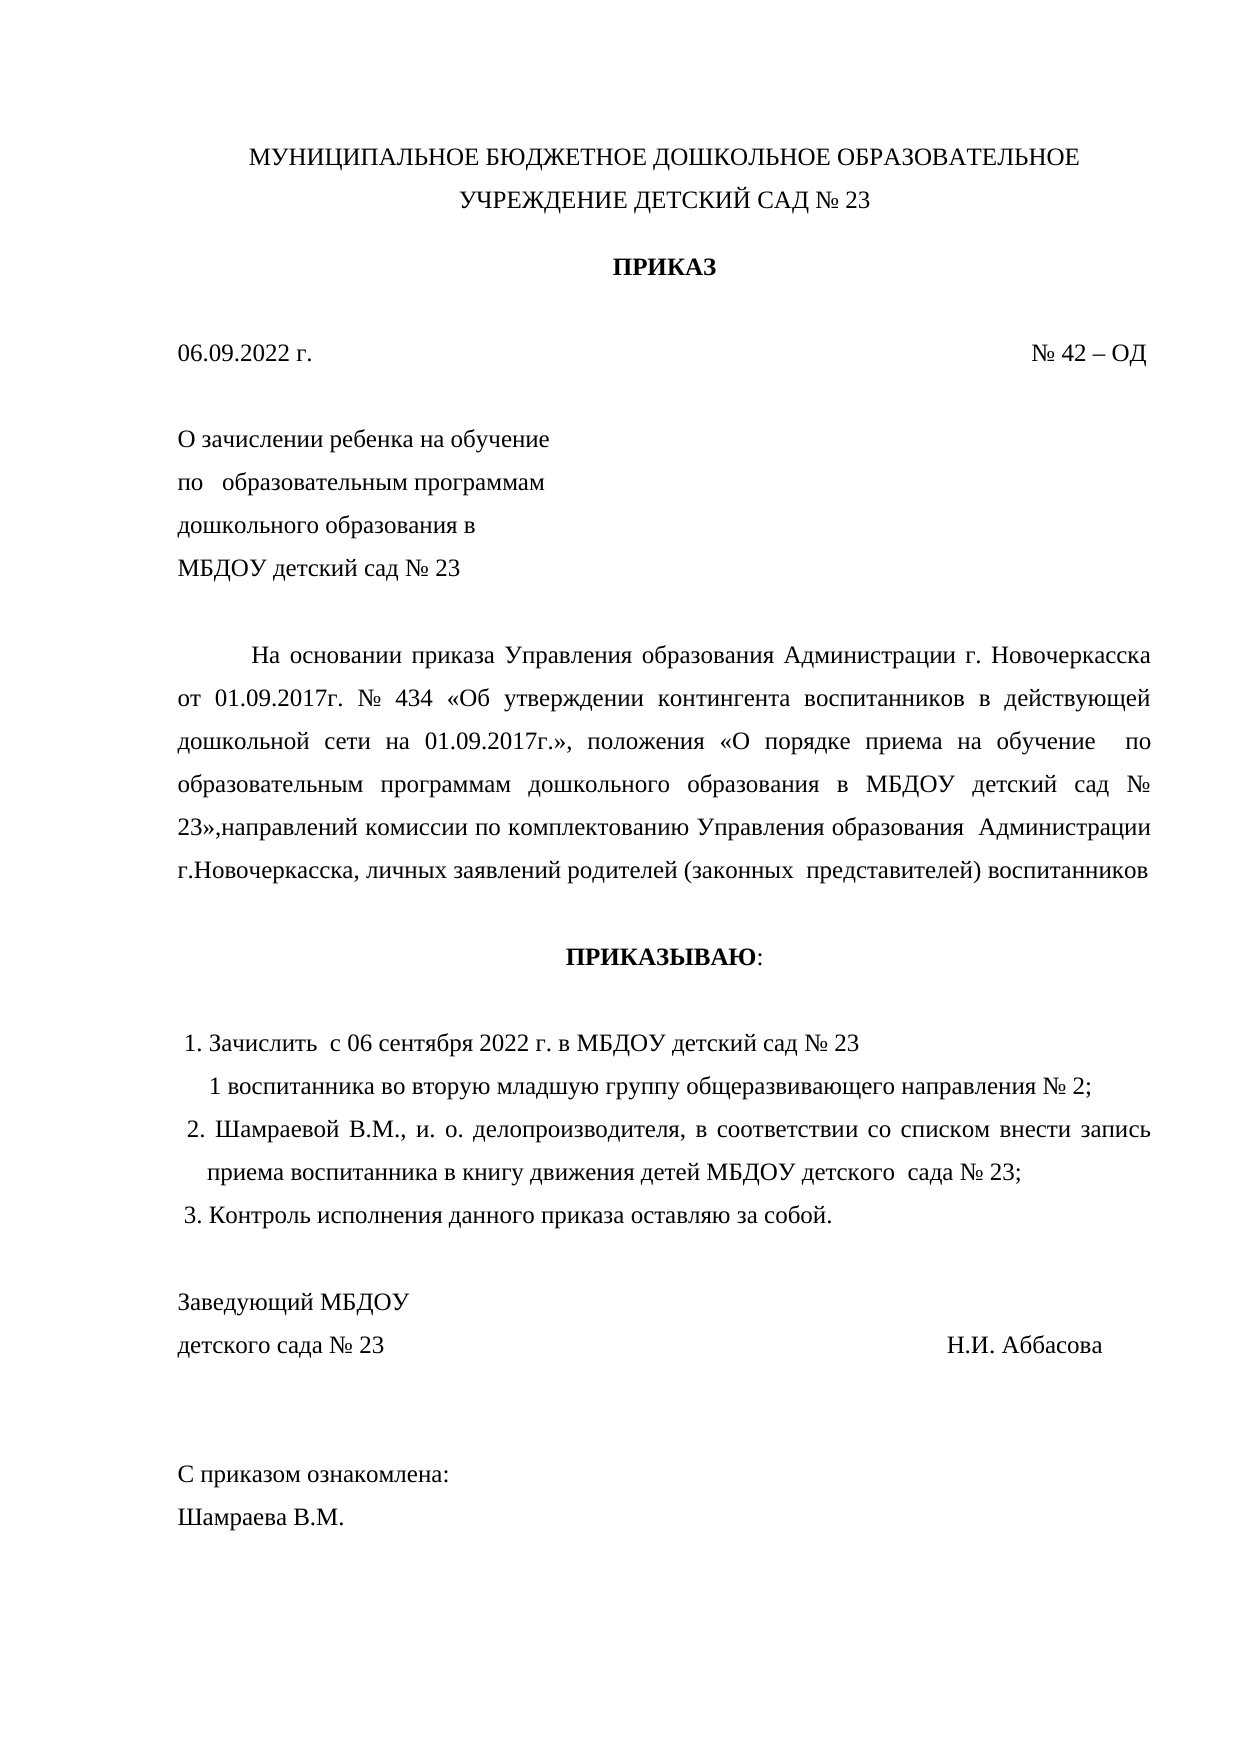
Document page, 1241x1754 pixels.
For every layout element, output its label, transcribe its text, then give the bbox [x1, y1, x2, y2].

text МБДОУ детский сад № 23 [177, 553, 1152, 582]
text 1. Зачислить с 06 сентября 2022 г. в МБДОУ детский сад № 23 [177, 1028, 1152, 1057]
text 2. Шамраевой В.М., и. о. делопроизводителя, в соответствии со списком внести запись приема воспитанника в книгу движения детей МБДОУ детского сада № 23; [177, 1114, 1152, 1186]
text Шамраева В.М. [177, 1502, 1152, 1531]
text детского сада № 23 Н.И. Аббасова [177, 1330, 1147, 1358]
text На основании приказа Управления образования Администрации г. Новочеркасска от 01.09.2017г. № 434 «Об утверждении контингента воспитанников в действующей дошкольной сети на 01.09.2017г.», положения «О порядке приема на обучение по образовательным программам дошкольного образования в МБДОУ детский сад № 23»,направлений комиссии по комплектованию Управления образования Администрации г.Новочеркасска, личных заявлений родителей (законных представителей) воспитанников [177, 640, 1152, 884]
text ПРИКАЗ [177, 252, 1152, 280]
text по образовательным программам [177, 467, 1152, 496]
text 1 воспитанника во вторую младшую группу общеразвивающего направления № 2; [177, 1071, 1152, 1100]
text Заведующий МБДОУ [177, 1287, 1152, 1315]
text О зачислении ребенка на обучение [177, 424, 1152, 453]
text 06.09.2022 г. № 42 – ОД [177, 338, 1152, 367]
text МУНИЦИПАЛЬНОЕ БЮДЖЕТНОЕ ДОШКОЛЬНОЕ ОБРАЗОВАТЕЛЬНОЕ УЧРЕЖДЕНИЕ ДЕТСКИЙ САД № 23 [177, 142, 1152, 214]
text дошкольного образования в [177, 510, 1152, 539]
text 3. Контроль исполнения данного приказа оставляю за собой. [177, 1200, 1152, 1229]
text ПРИКАЗЫВАЮ: [177, 942, 1152, 970]
text С приказом ознакомлена: [177, 1459, 1152, 1488]
